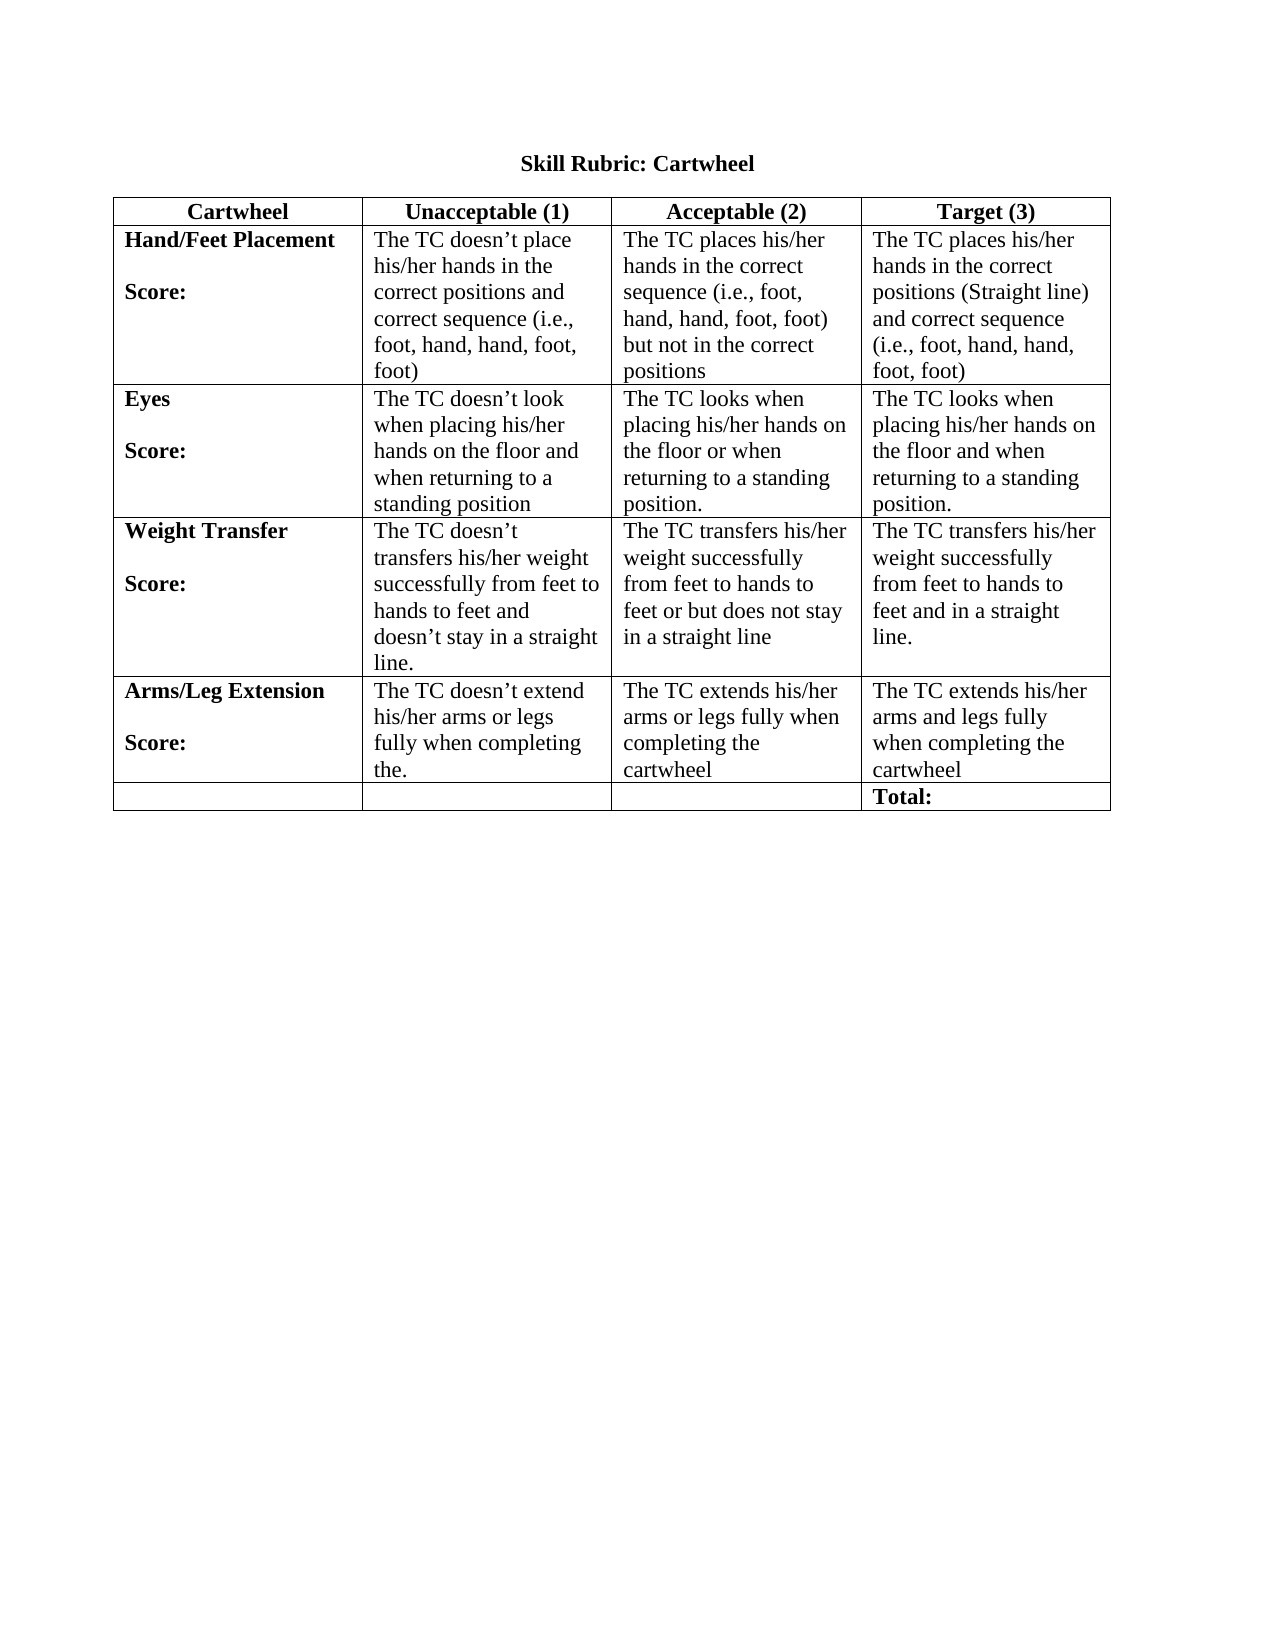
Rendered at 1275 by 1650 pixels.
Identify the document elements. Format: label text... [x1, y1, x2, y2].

text Skill Rubric: Cartwheel [112, 150, 1162, 176]
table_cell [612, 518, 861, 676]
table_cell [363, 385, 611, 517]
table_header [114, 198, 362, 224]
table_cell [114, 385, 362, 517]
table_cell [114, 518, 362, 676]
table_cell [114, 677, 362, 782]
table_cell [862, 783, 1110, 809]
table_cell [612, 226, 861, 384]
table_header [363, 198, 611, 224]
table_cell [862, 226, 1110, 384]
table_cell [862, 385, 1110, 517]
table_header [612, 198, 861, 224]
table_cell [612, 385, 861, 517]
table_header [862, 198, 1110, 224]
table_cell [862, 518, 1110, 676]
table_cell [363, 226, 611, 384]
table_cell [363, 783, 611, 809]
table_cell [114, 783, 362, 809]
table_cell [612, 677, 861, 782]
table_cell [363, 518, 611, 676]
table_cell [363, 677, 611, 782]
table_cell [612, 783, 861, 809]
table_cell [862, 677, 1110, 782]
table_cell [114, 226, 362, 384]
